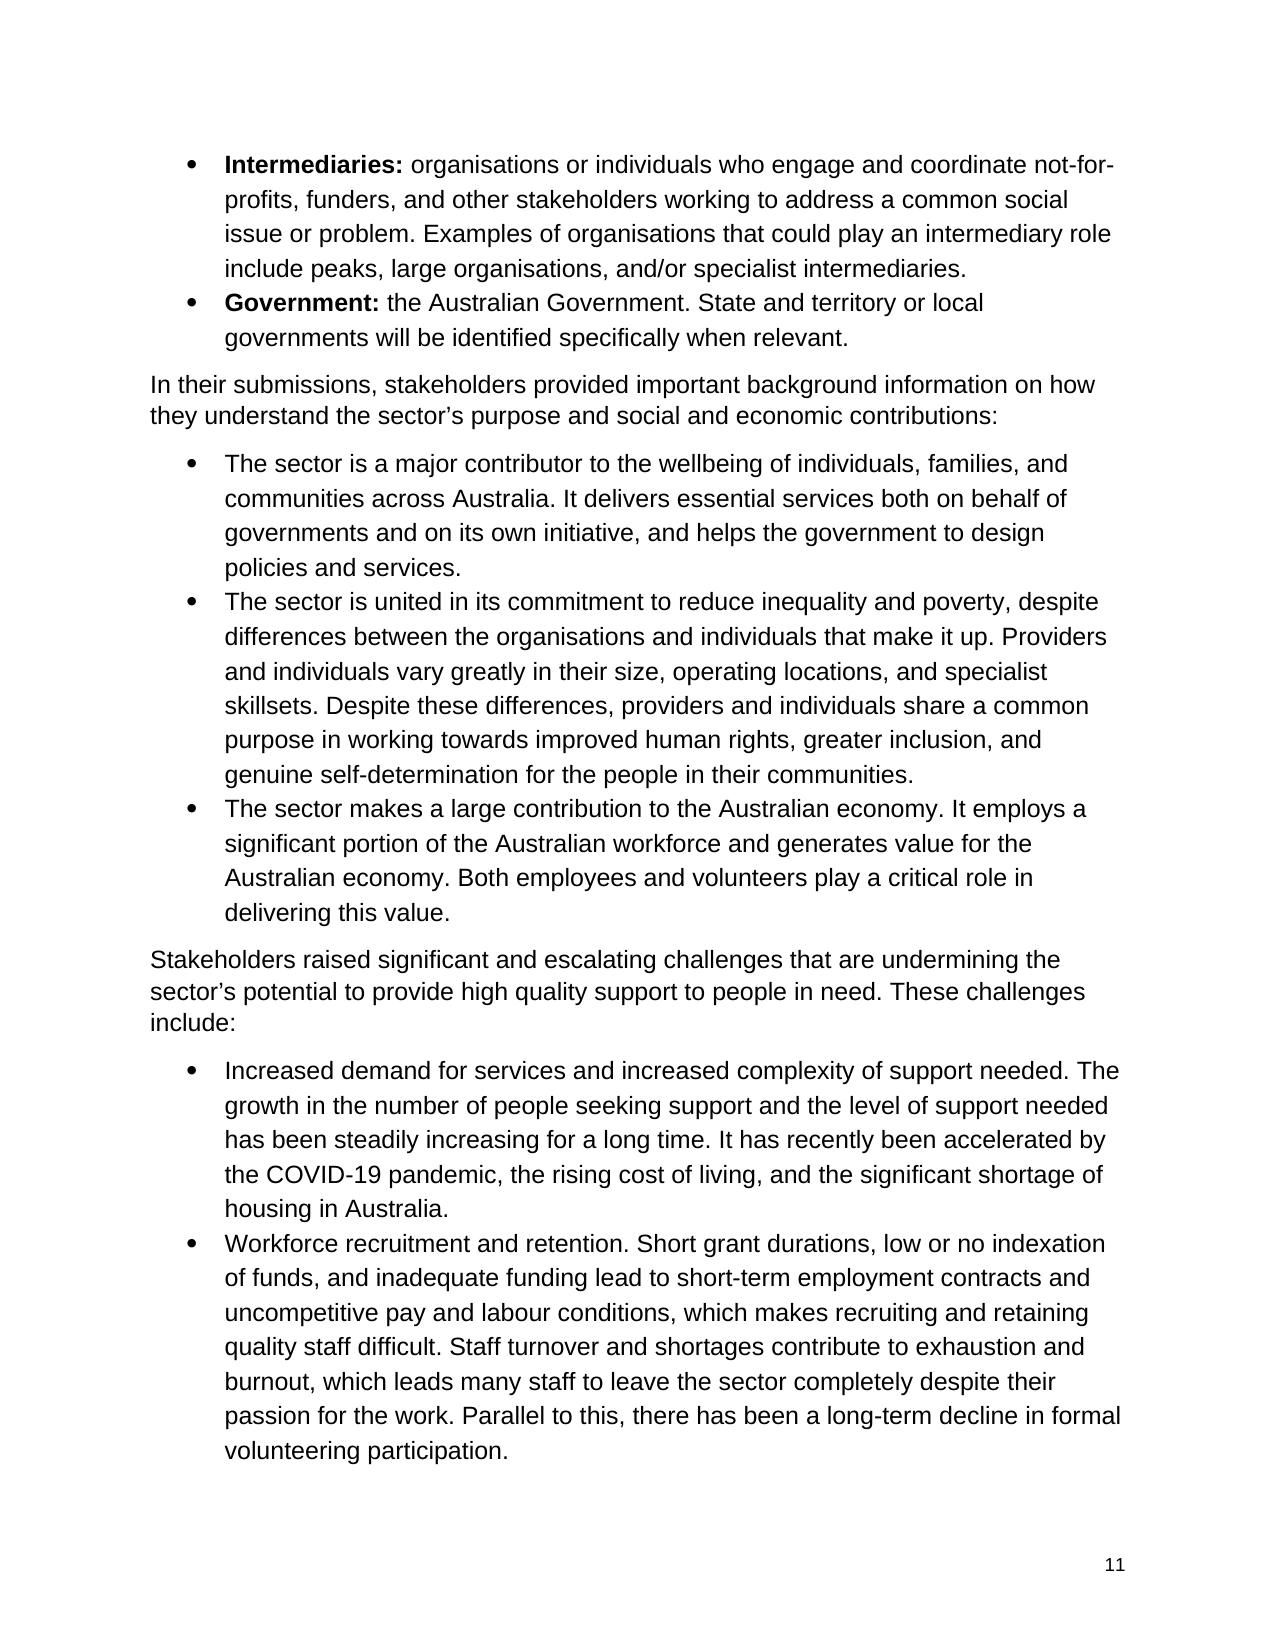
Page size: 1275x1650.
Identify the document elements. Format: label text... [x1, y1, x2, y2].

text The sector makes a large contribution to the Australian economy. It employs a significant portion of the Australian workforce and generates value for the Australian economy. Both employees and volunteers play a critical role in delivering this value. [187, 794, 1125, 927]
text Government: the Australian Government. State and territory or local governments will be identified specifically when relevant. [187, 288, 1125, 351]
text The sector is united in its commitment to reduce inequality and poverty, despite differences between the organisations and individuals that make it up. Providers and individuals vary greatly in their size, operating locations, and specialist skillsets. Despite these differences, providers and individuals share a common purpose in working towards improved human rights, greater inclusion, and genuine self-determination for the people in their communities. [187, 587, 1125, 789]
text Workforce recruitment and retention. Short grant durations, low or no indexation of funds, and inadequate funding lead to short-term employment contracts and uncompetitive pay and labour conditions, which makes recruiting and retaining quality staff difficult. Staff turnover and shortages contribute to exhaustion and burnout, which leads many staff to leave the sector completely despite their passion for the work. Parallel to this, there has been a long-term decline in formal volunteering participation. [187, 1229, 1125, 1464]
text Stakeholders raised significant and escalating challenges that are undermining the sector’s potential to provide high quality support to people in need. These challenges include: [150, 945, 1125, 1037]
text Increased demand for services and increased complexity of support needed. The growth in the number of people seeking support and the level of support needed has been steadily increasing for a long time. It has recently been accelerated by the COVID-19 pandemic, the rising cost of living, and the significant shortage of housing in Australia. [187, 1056, 1125, 1223]
text Intermediaries: organisations or individuals who engage and coordinate not-for-profits, funders, and other stakeholders working to address a common social issue or problem. Examples of organisations that could play an intermediary role include peaks, large organisations, and/or specialist intermediaries. [187, 150, 1125, 282]
text In their submissions, stakeholders provided important background information on how they understand the sector’s purpose and social and economic contributions: [150, 369, 1125, 430]
text The sector is a major contributor to the wellbeing of individuals, families, and communities across Australia. It delivers essential services both on behalf of governments and on its own initiative, and helps the government to design policies and services. [187, 449, 1125, 582]
